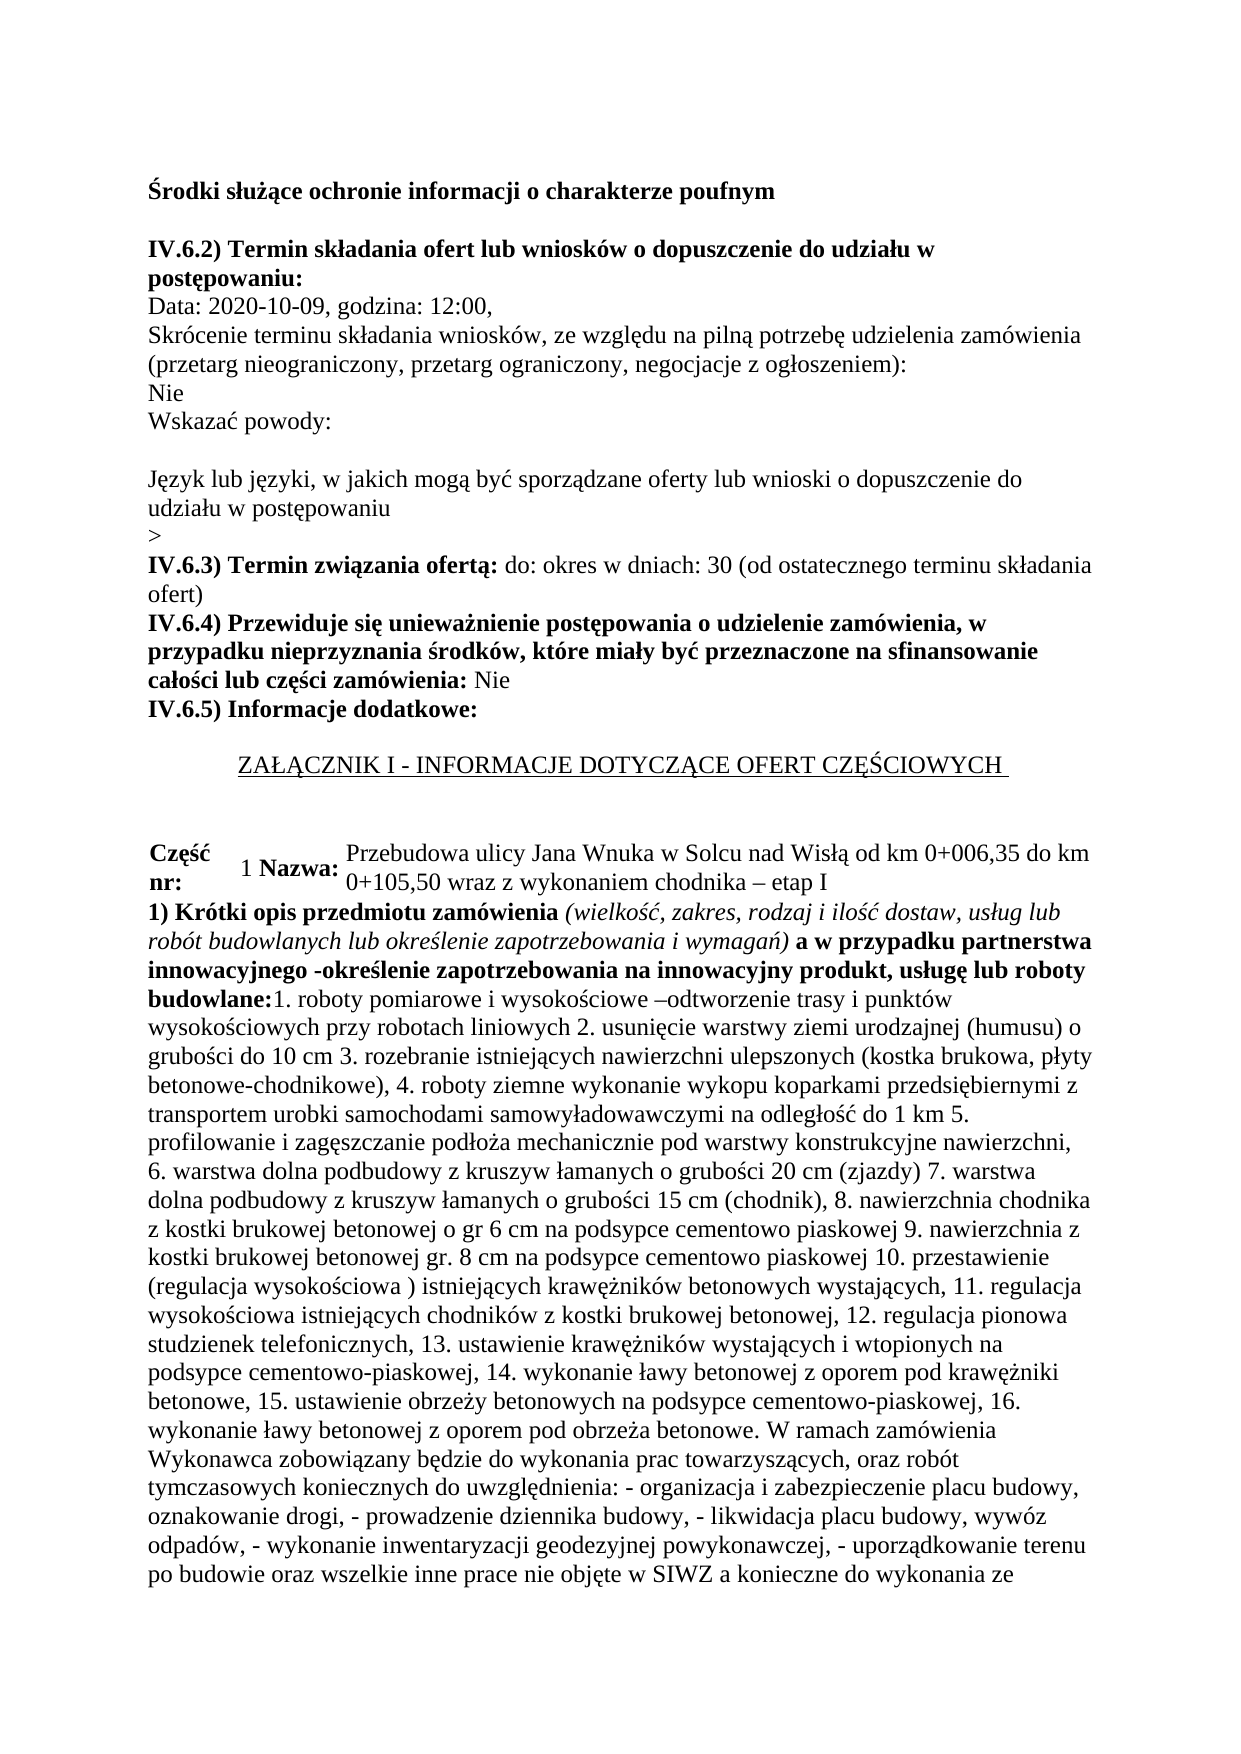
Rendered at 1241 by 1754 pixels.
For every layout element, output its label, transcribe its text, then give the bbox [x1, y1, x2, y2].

table_header Część nr: [148, 837, 238, 897]
table_header Przebudowa ulicy Jana Wnuka w Solcu nad Wisłą od km 0+006,35 do km 0+105,50 wraz z wykonaniem chodnika – etap I [344, 837, 1093, 897]
table_header 1 [239, 837, 257, 897]
table_header Nazwa: [257, 837, 344, 897]
text ZAŁĄCZNIK I - INFORMACJE DOTYCZĄCE OFERT CZĘŚCIOWYCH [148, 751, 1093, 779]
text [148, 148, 1093, 751]
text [148, 897, 1093, 1587]
